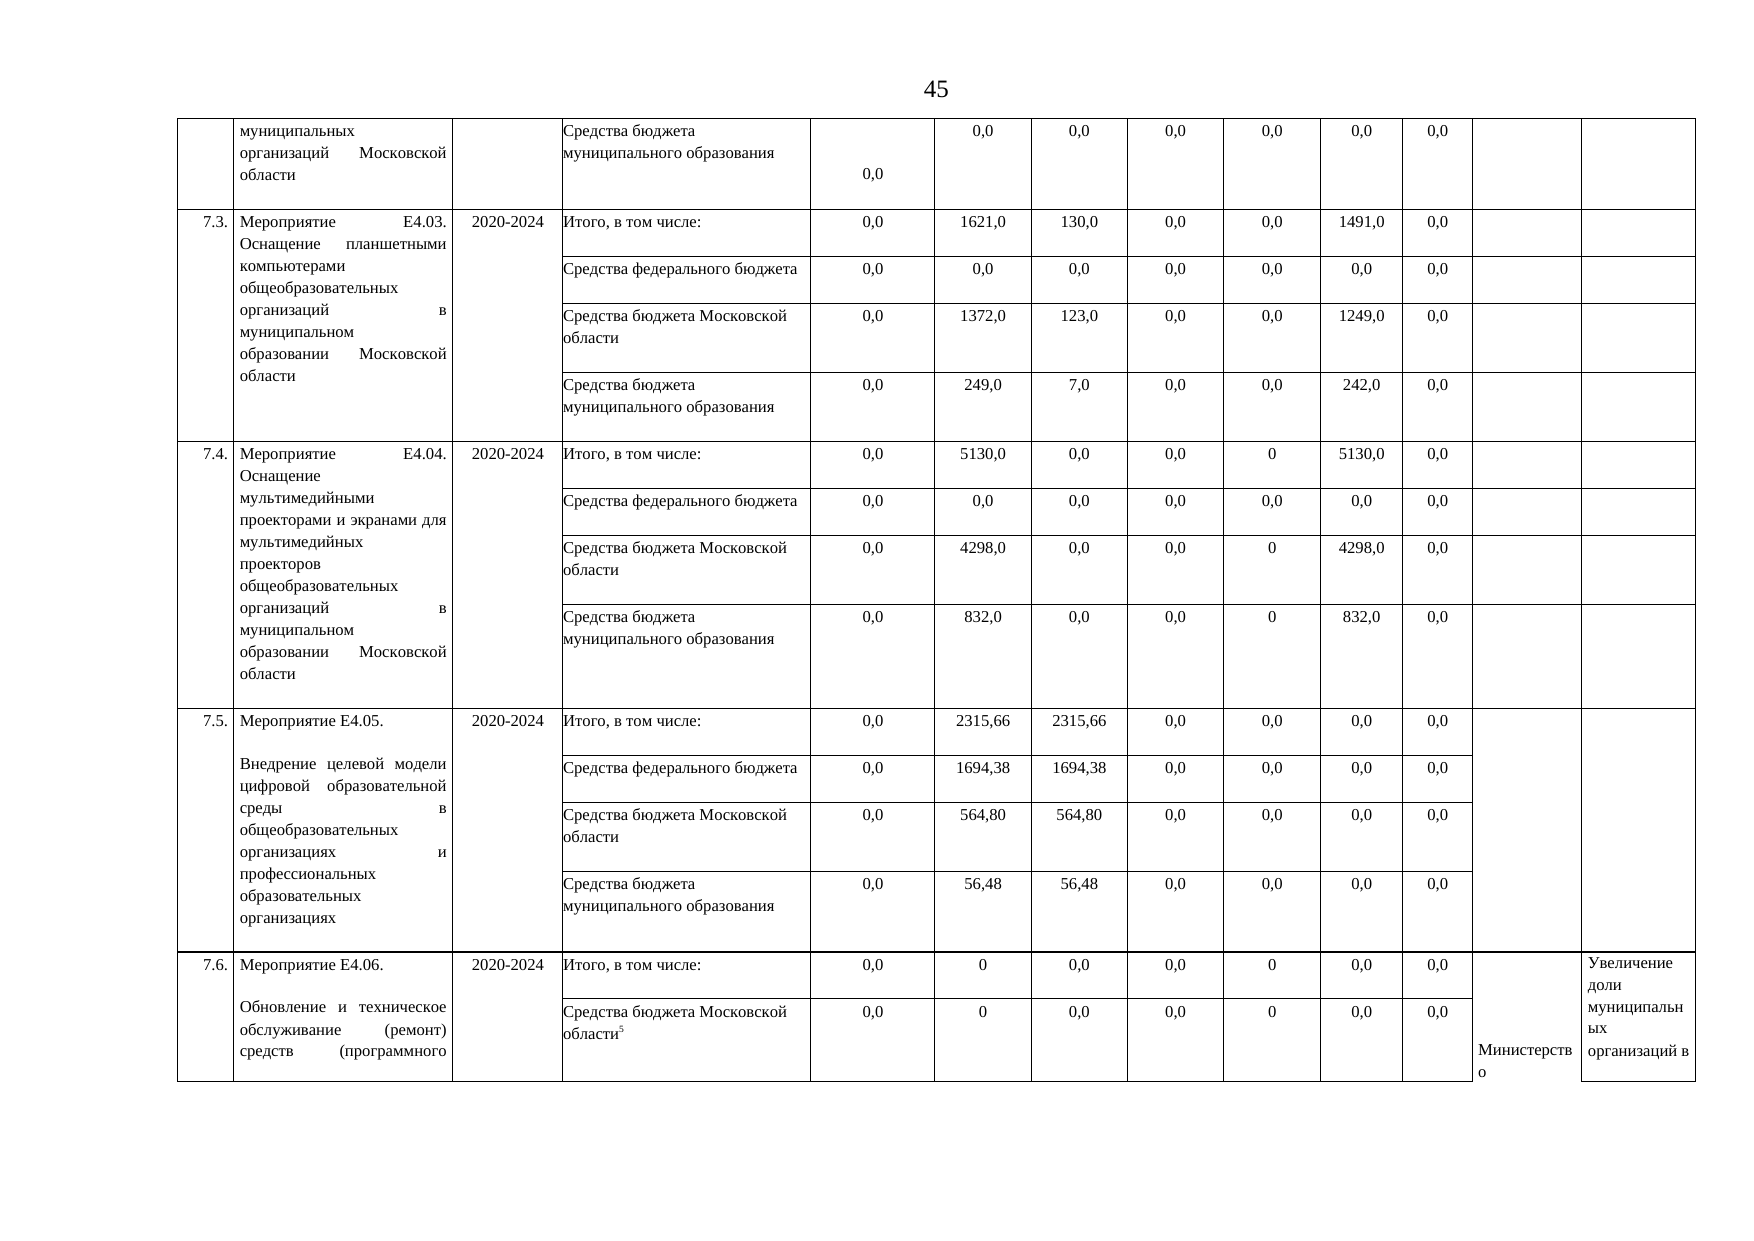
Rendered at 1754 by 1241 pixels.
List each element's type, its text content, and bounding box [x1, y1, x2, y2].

table_cell 0,0 [1321, 999, 1402, 1081]
table_cell 0,0 [1128, 210, 1223, 256]
table_cell Мероприятие E4.03. Оснащение планшетными компьютерами общеобразовательных организаций в муниципальном образовании Московской области [234, 210, 452, 441]
table_cell Министерство образования [1473, 953, 1581, 1081]
table_cell Средства бюджета Московской области [563, 536, 810, 604]
table_cell 0,0 [1128, 953, 1223, 998]
table_cell 0,0 [1032, 605, 1127, 708]
table_cell 0,0 [1224, 803, 1320, 871]
table_cell [1582, 605, 1695, 708]
table_cell 0,0 [1128, 709, 1223, 755]
table_cell 0,0 [1128, 536, 1223, 604]
table_cell 564,80 [935, 803, 1031, 871]
table_cell 5130,0 [935, 442, 1031, 488]
table_cell 0,0 [811, 489, 934, 535]
table_cell 7,0 [1032, 373, 1127, 441]
table_cell 0,0 [1403, 999, 1472, 1081]
table_cell 0,0 [1403, 210, 1472, 256]
table_cell 2020-2024 [453, 709, 562, 951]
table_cell 0,0 [811, 999, 934, 1081]
table_cell 0,0 [1403, 803, 1472, 871]
table_cell 0,0 [811, 803, 934, 871]
table_cell 0,0 [1032, 442, 1127, 488]
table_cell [563, 999, 810, 1081]
table_cell 1694,38 [935, 756, 1031, 802]
table_cell Итого, в том числе: [563, 442, 810, 488]
table_cell 0,0 [1128, 803, 1223, 871]
table_cell 0,0 [1032, 119, 1127, 209]
table_cell 7.3. [178, 210, 233, 441]
table_cell 0 [1224, 536, 1320, 604]
table_cell 0,0 [1128, 442, 1223, 488]
table_cell [1582, 489, 1695, 535]
table_cell 0 [1224, 605, 1320, 708]
table_cell 0,0 [1403, 953, 1472, 998]
table_cell 0,0 [1224, 257, 1320, 303]
table_cell 0,0 [1128, 489, 1223, 535]
table_cell 0,0 [811, 373, 934, 441]
table_cell 0,0 [1128, 999, 1223, 1081]
table_cell Итого, в том числе: [563, 210, 810, 256]
table_cell 0,0 [811, 304, 934, 372]
table_cell 7.5. [178, 709, 233, 951]
table_cell 0,0 [1128, 119, 1223, 209]
table_cell 0,0 [811, 756, 934, 802]
table_cell 0,0 [1224, 119, 1320, 209]
table_cell 0,0 [1321, 489, 1402, 535]
table_cell 0,0 [1224, 304, 1320, 372]
table_cell 1249,0 [1321, 304, 1402, 372]
table_cell Средства федерального бюджета [563, 257, 810, 303]
table_cell 0,0 [935, 257, 1031, 303]
table_cell 0,0 [1128, 605, 1223, 708]
table_cell 0,0 [1032, 953, 1127, 998]
table_cell 2020-2024 [453, 442, 562, 708]
table_cell 0,0 [811, 605, 934, 708]
table_cell 0,0 [1224, 210, 1320, 256]
table_cell [1473, 489, 1581, 535]
table_cell 7.6. [178, 953, 233, 1081]
table_cell [1582, 709, 1695, 951]
table_cell [1582, 119, 1695, 209]
table_cell 0,0 [1321, 803, 1402, 871]
table_cell [1582, 210, 1695, 256]
table_cell 0,0 [1403, 872, 1472, 951]
table_cell 2020-2024 [453, 210, 562, 441]
table_cell [1473, 257, 1581, 303]
table_cell 0 [1224, 999, 1320, 1081]
table_cell 1372,0 [935, 304, 1031, 372]
table_cell 7.4. [178, 442, 233, 708]
table_cell [1582, 442, 1695, 488]
table_cell 0,0 [811, 709, 934, 755]
table_cell 564,80 [1032, 803, 1127, 871]
table_cell [1582, 304, 1695, 372]
table_cell 0,0 [1128, 373, 1223, 441]
table_cell 0,0 [1403, 709, 1472, 755]
table_cell 0,0 [1403, 442, 1472, 488]
table_cell 2315,66 [935, 709, 1031, 755]
table_cell 56,48 [1032, 872, 1127, 951]
table_cell 1694,38 [1032, 756, 1127, 802]
table_cell 0,0 [1321, 756, 1402, 802]
table_cell 832,0 [1321, 605, 1402, 708]
table_cell 0 [1224, 953, 1320, 998]
table_cell Средства бюджета Московской области [563, 304, 810, 372]
table_cell 130,0 [1032, 210, 1127, 256]
table_cell 0 [935, 999, 1031, 1081]
table_cell 0,0 [1403, 373, 1472, 441]
table_cell 0,0 [1403, 605, 1472, 708]
table_cell Увеличение доли муниципальных организаций в городском округе Лотошино, обеспеченных современными аппаратно-программными комплексами со средствами криптографической защиты информации [1582, 953, 1695, 1081]
table_cell 0,0 [1032, 536, 1127, 604]
table_cell 0,0 [1032, 257, 1127, 303]
table_cell 0,0 [811, 210, 934, 256]
table_cell 0,0 [1403, 119, 1472, 209]
table_cell 0,0 [1403, 304, 1472, 372]
table_cell Мероприятие Е4.06. Обновление и техническое обслуживание (ремонт) средств (программного обеспечения и оборудования), приобретенных в рамках предоставленной субсидии на внедрение целевой модели цифровой образовательной среды в общеобразовательных организациях и профессиональных образовательных организациях [234, 953, 452, 1081]
table_cell [1582, 257, 1695, 303]
table_cell [1473, 373, 1581, 441]
table_cell 0,0 [1224, 373, 1320, 441]
table_cell 1491,0 [1321, 210, 1402, 256]
table_cell 56,48 [935, 872, 1031, 951]
table_cell Средства бюджета Московской области [563, 803, 810, 871]
table_cell 0,0 [1224, 756, 1320, 802]
table_cell [1473, 709, 1581, 951]
table_cell 0,0 [1032, 489, 1127, 535]
table_cell 1621,0 [935, 210, 1031, 256]
table_cell 2315,66 [1032, 709, 1127, 755]
table_cell 0,0 [811, 953, 934, 998]
table_cell 0,0 [1128, 257, 1223, 303]
table_cell 4298,0 [1321, 536, 1402, 604]
table_cell [1473, 605, 1581, 708]
table_cell 832,0 [935, 605, 1031, 708]
table_cell Средства бюджета муниципального образования [563, 605, 810, 708]
table_cell Средства федерального бюджета [563, 489, 810, 535]
table_cell 249,0 [935, 373, 1031, 441]
table_cell 0,0 [935, 119, 1031, 209]
table_cell Средства федерального бюджета [563, 756, 810, 802]
table_cell 0,0 [811, 536, 934, 604]
table_cell 0,0 [1224, 709, 1320, 755]
table_cell [1582, 536, 1695, 604]
table_cell 0,0 [1128, 756, 1223, 802]
table_cell Средства бюджета муниципального образования [563, 872, 810, 951]
table_cell 242,0 [1321, 373, 1402, 441]
table_cell 0,0 [1321, 872, 1402, 951]
table_cell 0,0 [811, 872, 934, 951]
table_cell Мероприятие Е4.05. Внедрение целевой модели цифровой образовательной среды в общеобразовательных организациях и профессиональных образовательных организациях [234, 709, 452, 951]
table_cell 0,0 [811, 119, 934, 209]
table_cell 0,0 [1128, 872, 1223, 951]
table_cell 0 [1224, 442, 1320, 488]
table_cell [1473, 536, 1581, 604]
table_cell 0,0 [1403, 756, 1472, 802]
table_cell [1473, 442, 1581, 488]
table_cell 0,0 [1321, 257, 1402, 303]
table_cell [1473, 210, 1581, 256]
table_cell 123,0 [1032, 304, 1127, 372]
table_cell [1473, 304, 1581, 372]
table_cell 5130,0 [1321, 442, 1402, 488]
table_cell [1582, 373, 1695, 441]
table_cell 0 [935, 953, 1031, 998]
table_cell 0,0 [1403, 257, 1472, 303]
table_cell 0,0 [1403, 536, 1472, 604]
table_cell 2020-2024 [453, 953, 562, 1081]
table_cell 0,0 [935, 489, 1031, 535]
table_cell Итого, в том числе: [563, 953, 810, 998]
table_cell Мероприятие E4.04. Оснащение мультимедийными проекторами и экранами для мультимедийных проекторов общеобразовательных организаций в муниципальном образовании Московской области [234, 442, 452, 708]
table_cell 0,0 [1128, 304, 1223, 372]
table_cell 0,0 [1403, 489, 1472, 535]
table_cell 0,0 [1224, 489, 1320, 535]
table_cell Средства бюджета муниципального образования [563, 119, 810, 209]
table_cell 0,0 [811, 257, 934, 303]
table_cell 0,0 [1321, 119, 1402, 209]
table_cell 4298,0 [935, 536, 1031, 604]
table_cell Средства бюджета муниципального образования [563, 373, 810, 441]
table_cell 0,0 [811, 442, 934, 488]
table_cell 0,0 [1224, 872, 1320, 951]
table_cell 0,0 [1032, 999, 1127, 1081]
table_cell [1473, 119, 1581, 209]
table_cell 0,0 [1321, 709, 1402, 755]
table_cell Итого, в том числе: [563, 709, 810, 755]
table_cell 0,0 [1321, 953, 1402, 998]
